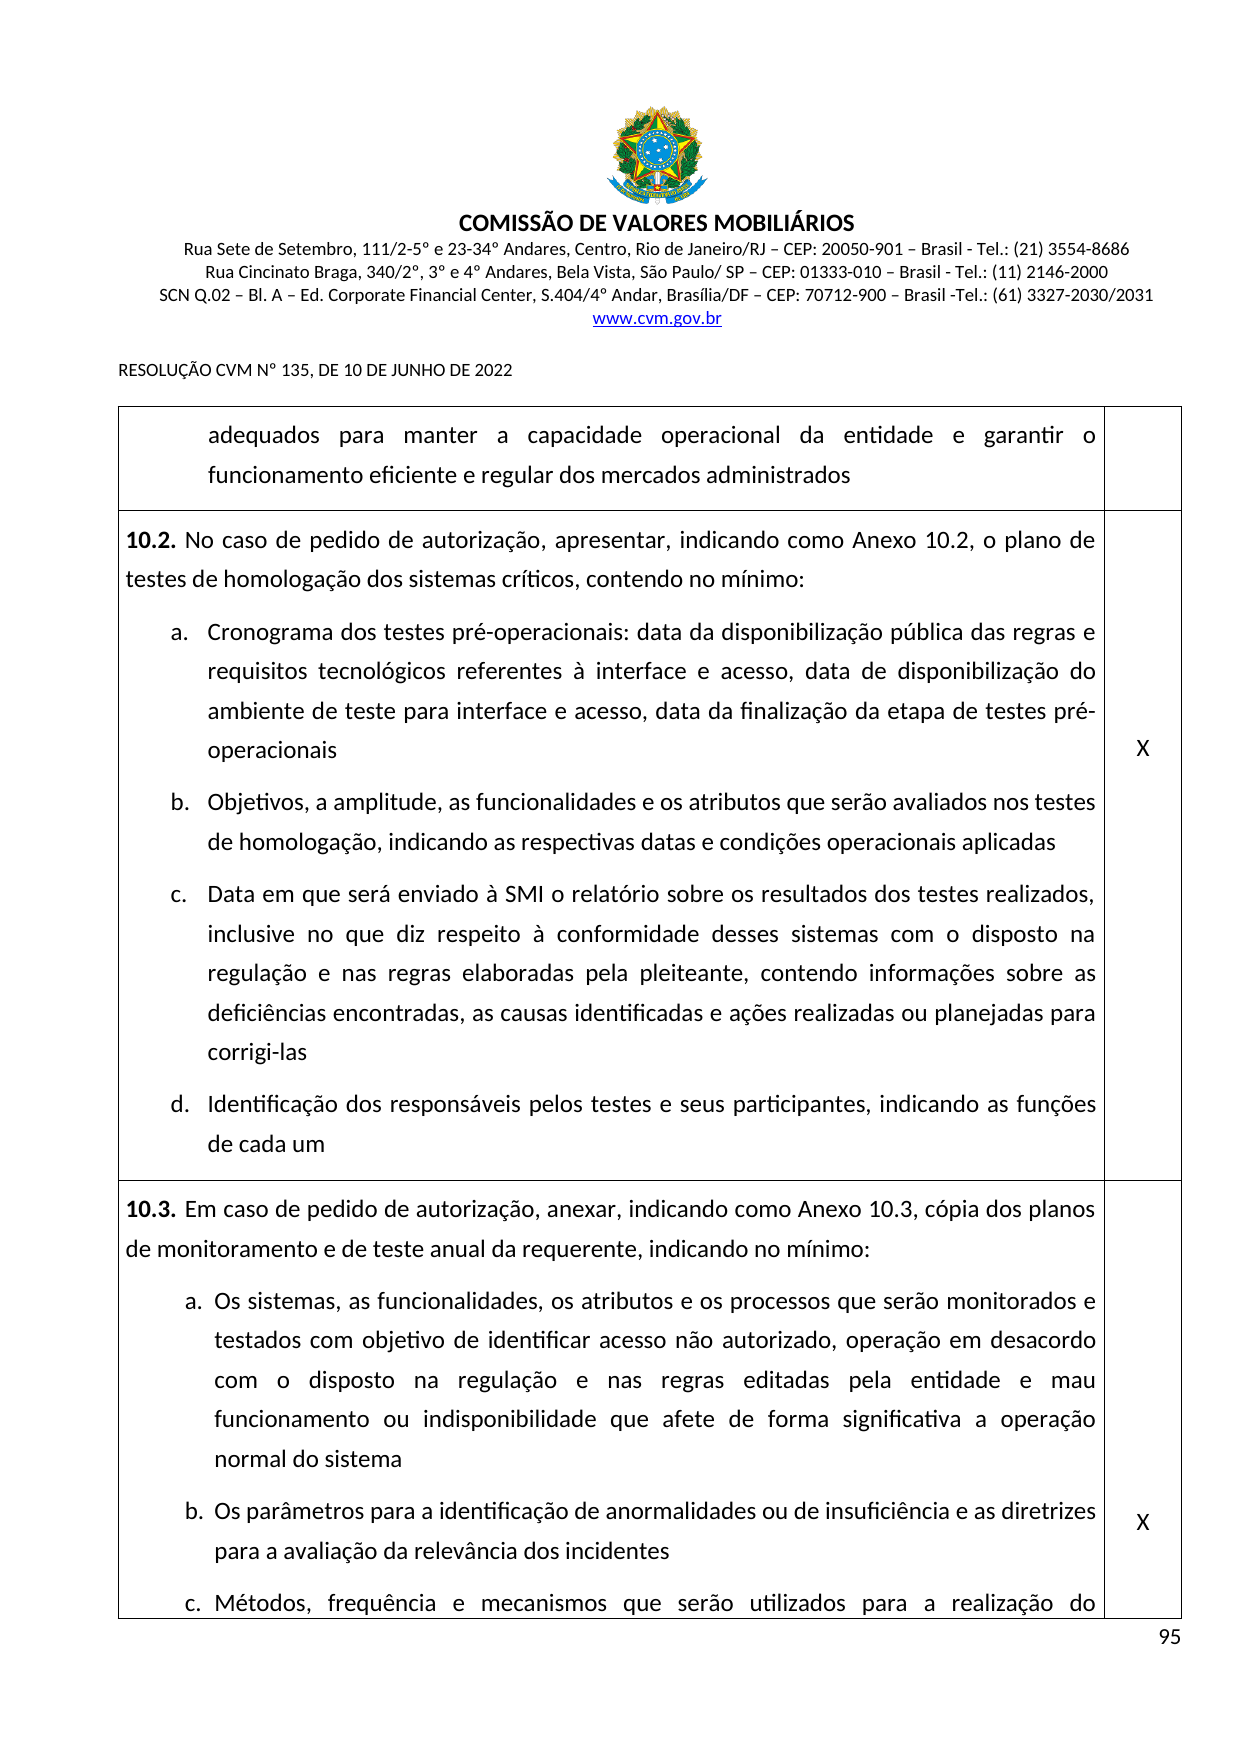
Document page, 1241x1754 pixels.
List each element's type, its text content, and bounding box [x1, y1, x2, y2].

table_cell No caso de pedido de autorização, apresentar, indicando como Anexo 10.2, o plano de testes de homologação dos sistemas críticos, contendo no mínimo: Cronograma dos testes pré-operacionais: data da disponibilização pública das regras e requisitos tecnológicos referentes à interface e acesso, data de disponibilização do ambiente de teste para interface e acesso, data da finalização da etapa de testes pré-operacionais Objetivos, a amplitude, as funcionalidades e os atributos que serão avaliados nos testes de homologação, indicando as respectivas datas e condições operacionais aplicadas Data em que será enviado à SMI o relatório sobre os resultados dos testes realizados, inclusive no que diz respeito à conformidade desses sistemas com o disposto na regulação e nas regras elaboradas pela pleiteante, contendo informações sobre as deficiências encontradas, as causas identificadas e ações realizadas ou planejadas para corrigi-las Identificação dos responsáveis pelos testes e seus participantes, indicando as funções de cada um [119, 511, 1104, 1180]
table_cell X [1105, 511, 1181, 1180]
picture [603, 103, 711, 207]
table_cell X [1105, 1181, 1181, 1617]
table_cell X [1105, 407, 1181, 510]
